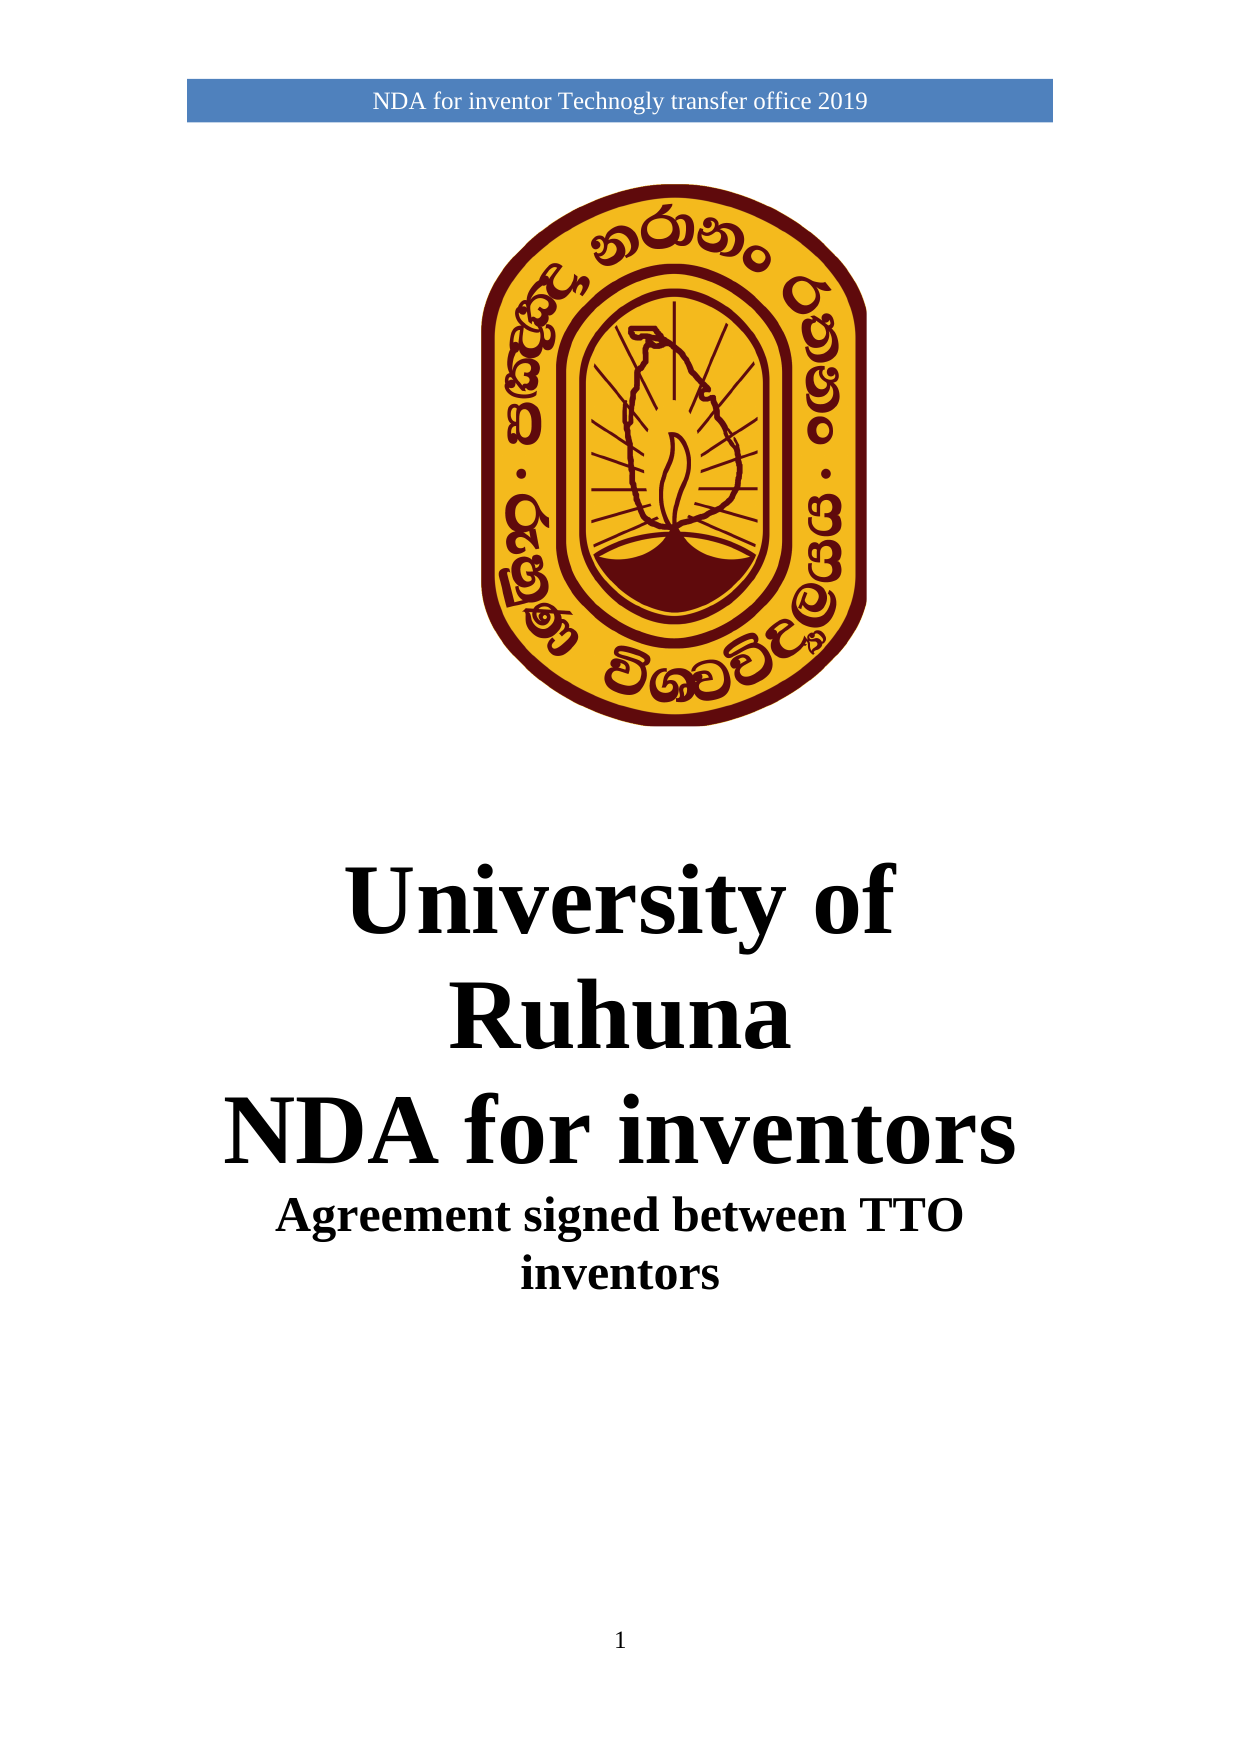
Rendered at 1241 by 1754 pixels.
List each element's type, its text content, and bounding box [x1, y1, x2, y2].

text University of Ruhuna [187, 495, 1053, 1070]
picture [479, 182, 867, 727]
text NDA for inventors [187, 1070, 1053, 1185]
text Agreement signed between TTO inventors [187, 1185, 1053, 1300]
